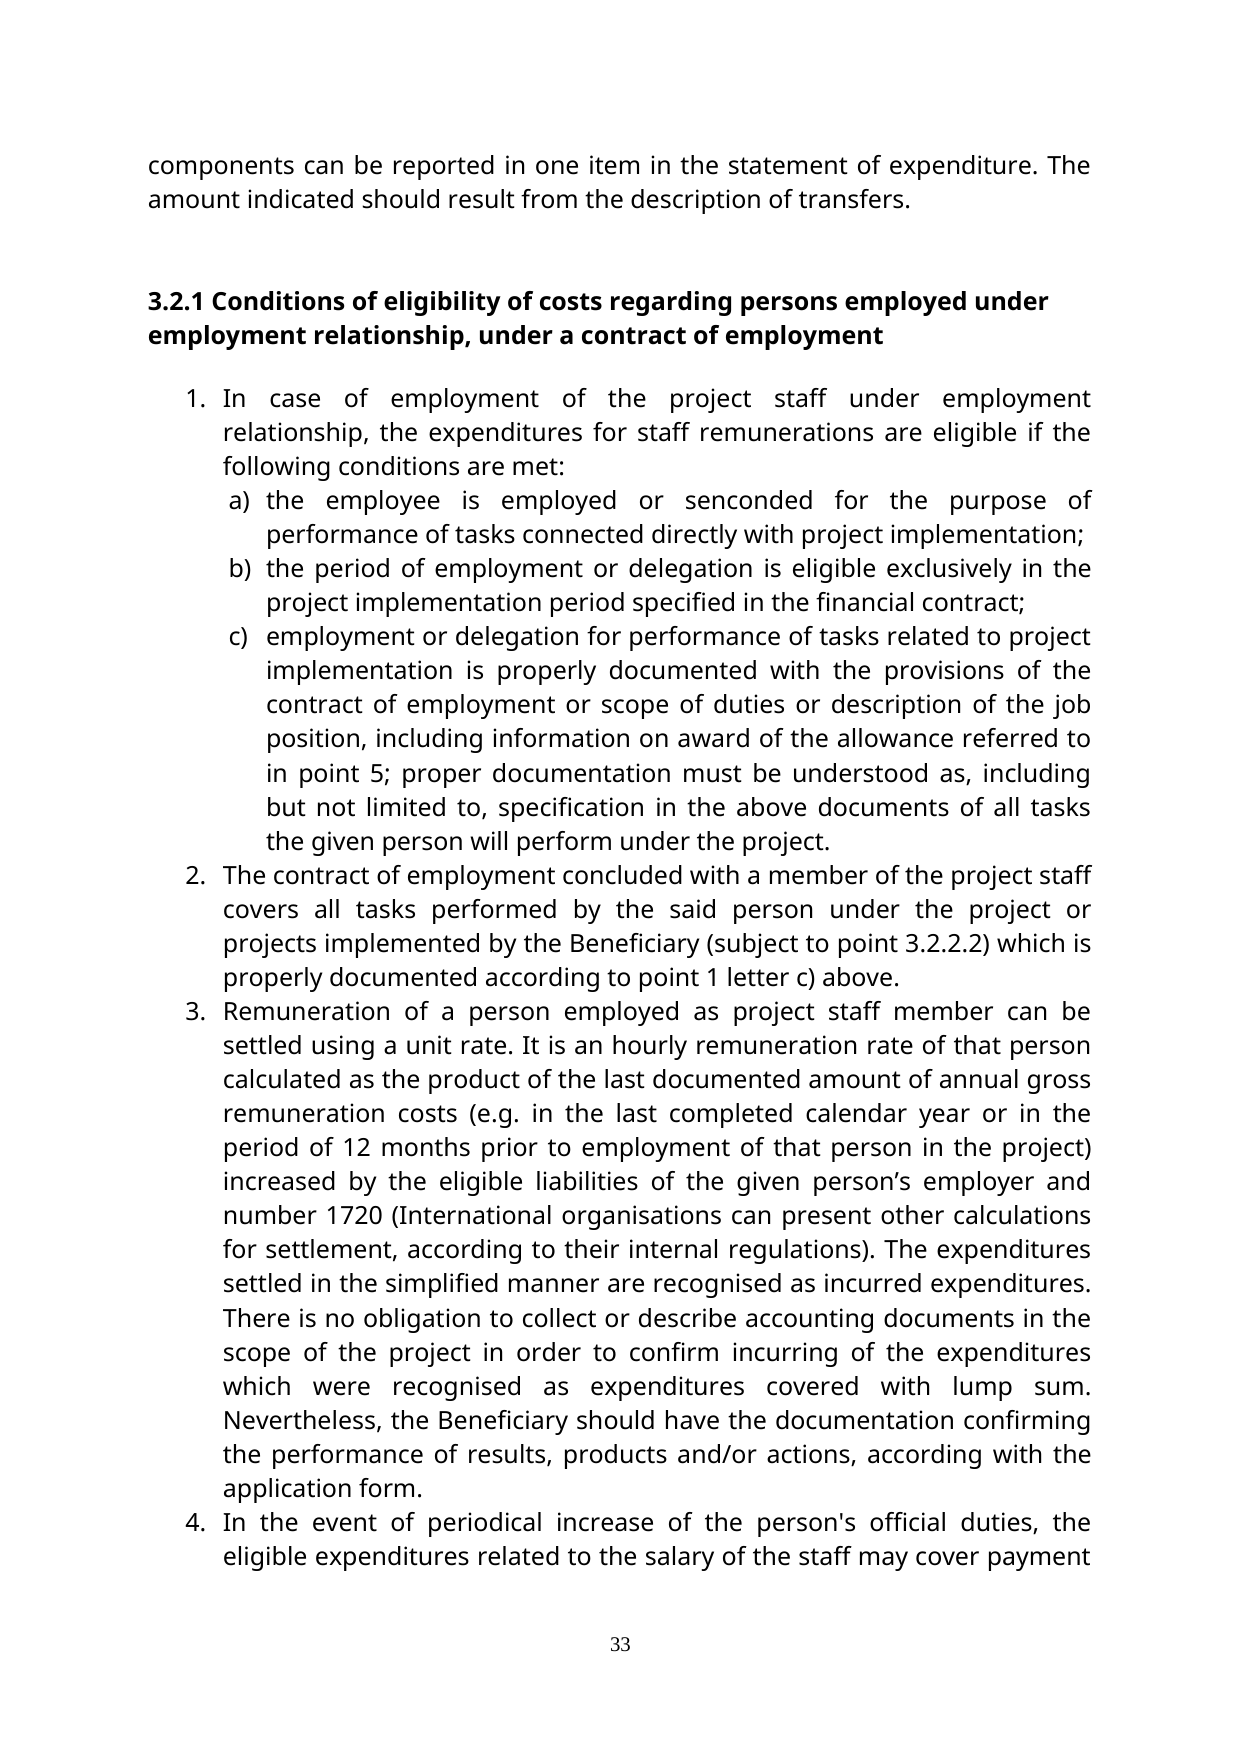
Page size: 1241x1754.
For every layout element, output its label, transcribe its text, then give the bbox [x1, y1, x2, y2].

list Remuneration of a person employed as project staff member can be settled using a unit rate. It is an hourly remuneration rate of that person calculated as the product of the last documented amount of annual gross remuneration costs (e.g. in the last completed calendar year or in the period of 12 months prior to employment of that person in the project) increased by the eligible liabilities of the given person’s employer and number 1720 (International organisations can present other calculations for settlement, according to their internal regulations). The expenditures settled in the simplified manner are recognised as incurred expenditures. There is no obligation to collect or describe accounting documents in the scope of the project in order to confirm incurring of the expenditures which were recognised as expenditures covered with lump sum. Nevertheless, the Beneficiary should have the documentation confirming the performance of results, products and/or actions, according with the application form. [185, 994, 1092, 1504]
subtitle 3.2.1 Conditions of eligibility of costs regarding persons employed under employment relationship, under a contract of employment [148, 284, 1092, 352]
list employment or delegation for performance of tasks related to project implementation is properly documented with the provisions of the contract of employment or scope of duties or description of the job position, including information on award of the allowance referred to in point 5; proper documentation must be understood as, including but not limited to, specification in the above documents of all tasks the given person will perform under the project. [228, 619, 1092, 857]
list the period of employment or delegation is eligible exclusively in the project implementation period specified in the financial contract; [228, 551, 1092, 619]
list In case of employment of the project staff under employment relationship, the expenditures for staff remunerations are eligible if the following conditions are met: [185, 381, 1092, 483]
list the employee is employed or senconded for the purpose of performance of tasks connected directly with project implementation; [228, 483, 1092, 551]
list The contract of employment concluded with a member of the project staff covers all tasks performed by the said person under the project or projects implemented by the Beneficiary (subject to point 3.2.2.2) which is properly documented according to point 1 letter c) above. [185, 857, 1092, 994]
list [185, 1504, 1092, 1573]
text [148, 148, 1092, 216]
